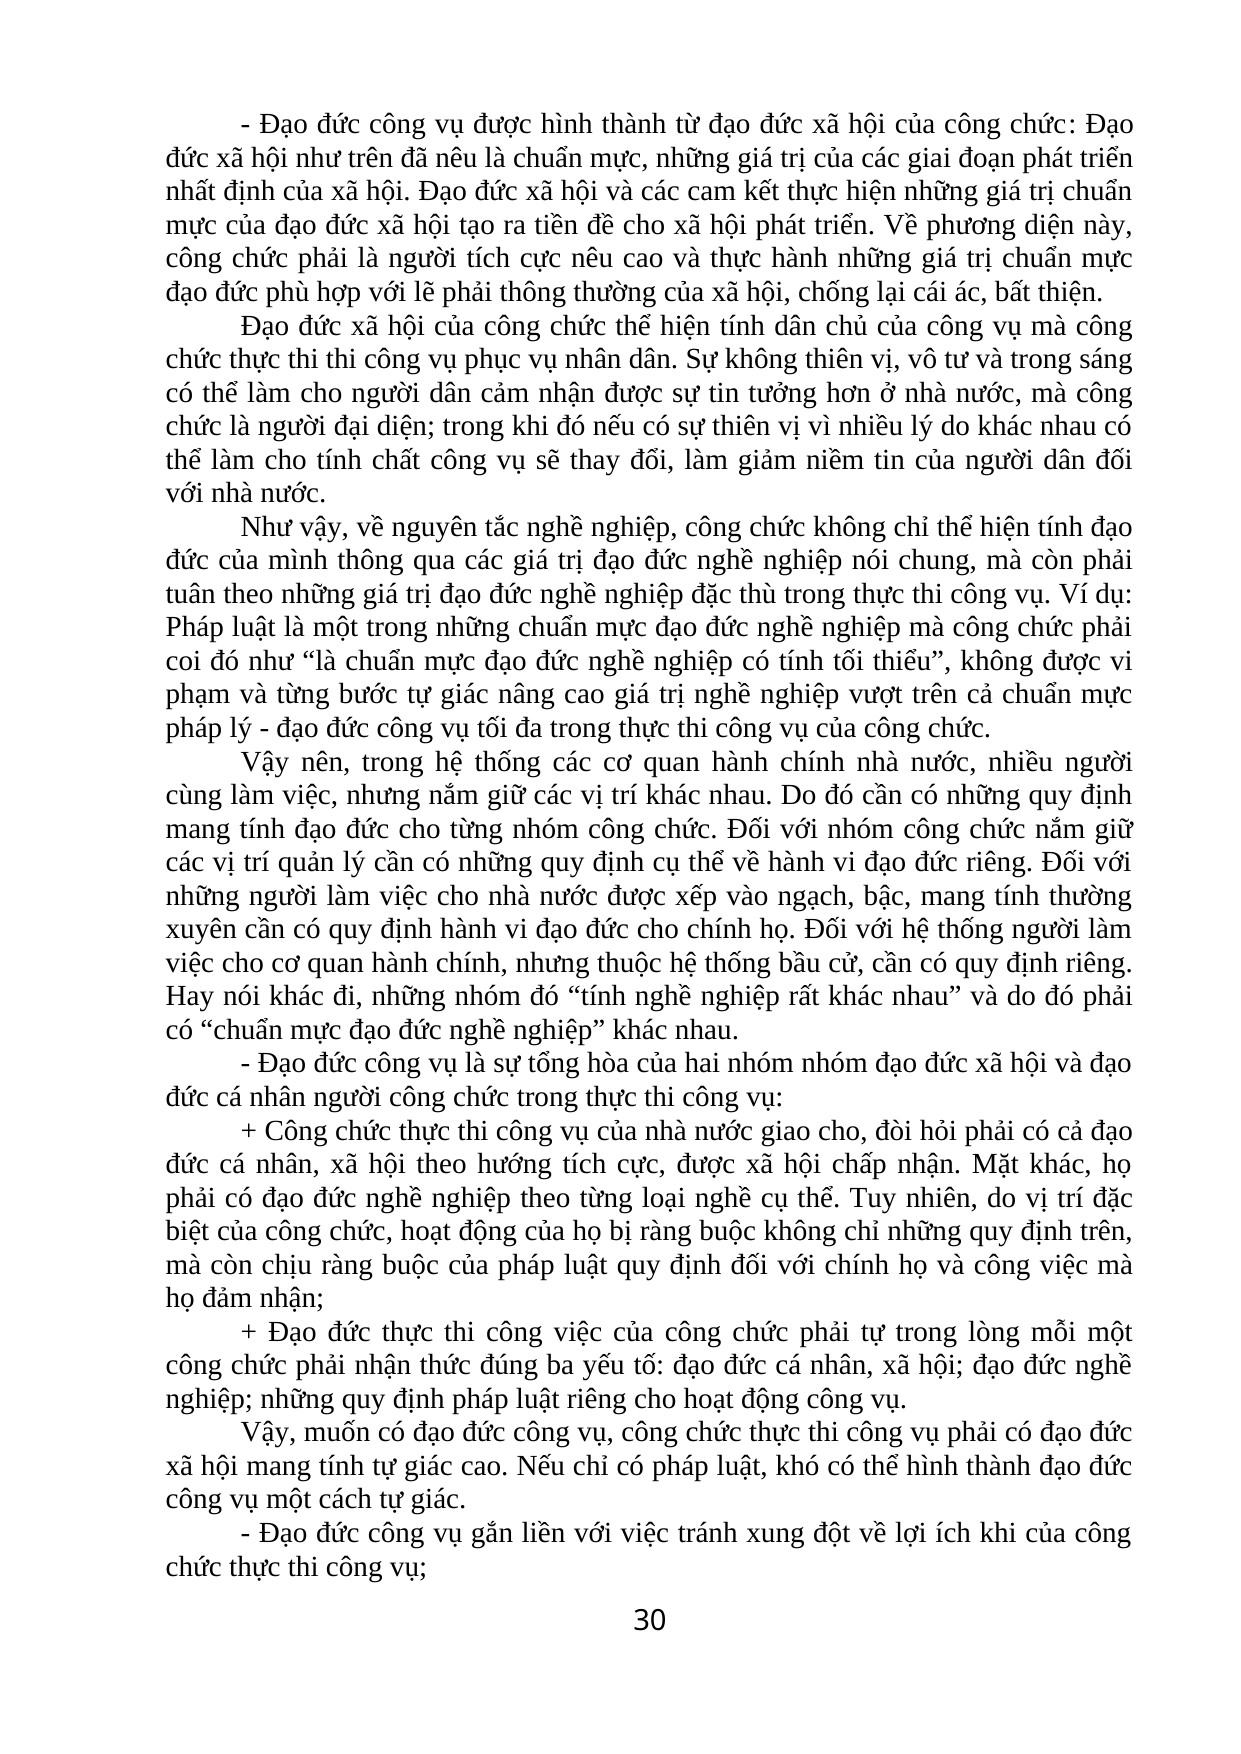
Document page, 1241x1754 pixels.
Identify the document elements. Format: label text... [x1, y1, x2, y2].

text + Công chức thực thi công vụ của nhà nước giao cho, đòi hỏi phải có cả đạo đức cá nhân, xã hội theo hướng tích cực, được xã hội chấp nhận. Mặt khác, họ phải có đạo đức nghề nghiệp theo từng loại nghề cụ thể. Tuy nhiên, do vị trí đặc biệt của công chức, hoạt động của họ bị ràng buộc không chỉ những quy định trên, mà còn chịu ràng buộc của pháp luật quy định đối với chính họ và công việc mà họ đảm nhận; [165, 1113, 1134, 1314]
text Vậy nên, trong hệ thống các cơ quan hành chính nhà nước, nhiều người cùng làm việc, nhưng nắm giữ các vị trí khác nhau. Do đó cần có những quy định mang tính đạo đức cho từng nhóm công chức. Đối với nhóm công chức nắm giữ các vị trí quản lý cần có những quy định cụ thể về hành vi đạo đức riêng. Đối với những người làm việc cho nhà nước được xếp vào ngạch, bậc, mang tính thường xuyên cần có quy định hành vi đạo đức cho chính họ. Đối với hệ thống người làm việc cho cơ quan hành chính, nhưng thuộc hệ thống bầu cử, cần có quy định riêng. Hay nói khác đi, những nhóm đó “tính nghề nghiệp rất khác nhau” và do đó phải có “chuẩn mực đạo đức nghề nghiệp” khác nhau. [165, 744, 1134, 1046]
subtitle Vậy, muốn có đạo đức công vụ, công chức thực thi công vụ phải có đạo đức xã hội mang tính tự giác cao. Nếu chỉ có pháp luật, khó có thể hình thành đạo đức công vụ một cách tự giác. [165, 1414, 1134, 1515]
text Như vậy, về nguyên tắc nghề nghiệp, công chức không chỉ thể hiện tính đạo đức của mình thông qua các giá trị đạo đức nghề nghiệp nói chung, mà còn phải tuân theo những giá trị đạo đức nghề nghiệp đặc thù trong thực thi công vụ. Ví dụ: Pháp luật là một trong những chuẩn mực đạo đức nghề nghiệp mà công chức phải coi đó như “là chuẩn mực đạo đức nghề nghiệp có tính tối thiểu”, không được vi phạm và từng bước tự giác nâng cao giá trị nghề nghiệp vượt trên cả chuẩn mực pháp lý - đạo đức công vụ tối đa trong thực thi công vụ của công chức. [165, 509, 1134, 744]
subtitle - Đạo đức công vụ là sự tổng hòa của hai nhóm nhóm đạo đức xã hội và đạo đức cá nhân người công chức trong thực thi công vụ: [165, 1046, 1134, 1113]
subtitle - Đạo đức công vụ gắn liền với việc tránh xung đột về lợi ích khi của công chức thực thi công vụ; [165, 1515, 1134, 1582]
text Đạo đức xã hội của công chức thể hiện tính dân chủ của công vụ mà công chức thực thi thi công vụ phục vụ nhân dân. Sự không thiên vị, vô tư và trong sáng có thể làm cho người dân cảm nhận được sự tin tưởng hơn ở nhà nước, mà công chức là người đại diện; trong khi đó nếu có sự thiên vị vì nhiều lý do khác nhau có thể làm cho tính chất công vụ sẽ thay đổi, làm giảm niềm tin của người dân đối với nhà nước. [165, 308, 1134, 509]
subtitle - Đạo đức công vụ được hình thành từ đạo đức xã hội của công chức: Đạo đức xã hội như trên đã nêu là chuẩn mực, những giá trị của các giai đoạn phát triển nhất định của xã hội. Đạo đức xã hội và các cam kết thực hiện những giá trị chuẩn mực của đạo đức xã hội tạo ra tiền đề cho xã hội phát triển. Về phương diện này, công chức phải là người tích cực nêu cao và thực hành những giá trị chuẩn mực đạo đức phù hợp với lẽ phải thông thường của xã hội, chống lại cái ác, bất thiện. [165, 106, 1134, 308]
text + Đạo đức thực thi công việc của công chức phải tự trong lòng mỗi một công chức phải nhận thức đúng ba yếu tố: đạo đức cá nhân, xã hội; đạo đức nghề nghiệp; những quy định pháp luật riêng cho hoạt động công vụ. [165, 1314, 1134, 1414]
